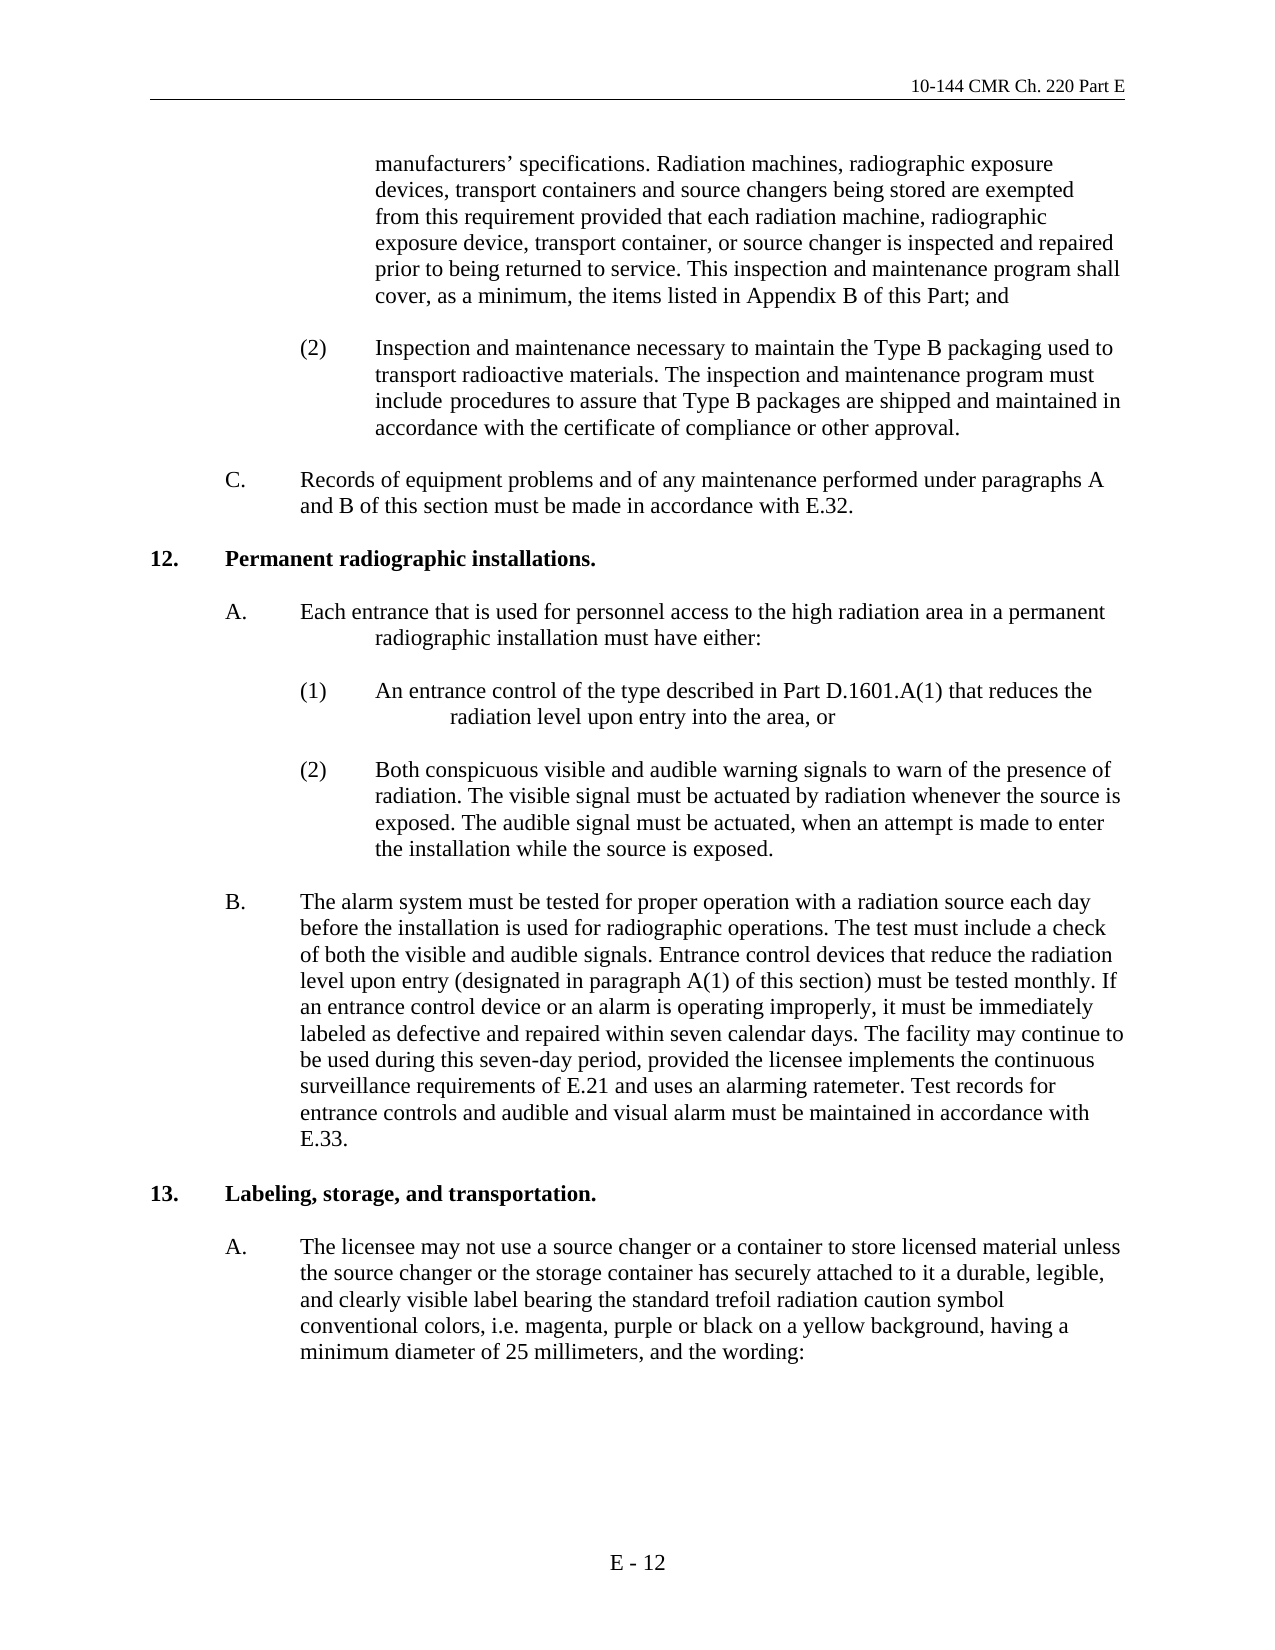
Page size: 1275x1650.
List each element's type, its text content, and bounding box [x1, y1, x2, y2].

text B. The alarm system must be tested for proper operation with a radiation source each day before the installation is used for radiographic operations. The test must include a check of both the visible and audible signals. Entrance control devices that reduce the radiation level upon entry (designated in paragraph A(1) of this section) must be tested monthly. If an entrance control device or an alarm is operating improperly, it must be immediately labeled as defective and repaired within seven calendar days. The facility may continue to be used during this seven-day period, provided the licensee implements the continuous surveillance requirements of E.21 and uses an alarming ratemeter. Test records for entrance controls and audible and visual alarm must be maintained in accordance with E.33. [225, 888, 1125, 1151]
text (2) Both conspicuous visible and audible warning signals to warn of the presence of radiation. The visible signal must be actuated by radiation whenever the source is exposed. The audible signal must be actuated, when an attempt is made to enter the installation while the source is exposed. [300, 756, 1125, 862]
text (1) An entrance control of the type described in Part D.1601.A(1) that reduces the radiation level upon entry into the area, or [150, 677, 1125, 730]
text C. Records of equipment problems and of any maintenance performed under paragraphs A and B of this section must be made in accordance with E.32. [225, 466, 1125, 519]
text A. Each entrance that is used for personnel access to the high radiation area in a permanent radiographic installation must have either: [150, 598, 1125, 651]
text (2) Inspection and maintenance necessary to maintain the Type B packaging used to transport radioactive materials. The inspection and maintenance program must include procedures to assure that Type B packages are shipped and maintained in accordance with the certificate of compliance or other approval. [300, 334, 1125, 440]
text 13. Labeling, storage, and transportation. [150, 1180, 1125, 1207]
text A. The licensee may not use a source changer or a container to store licensed material unless the source changer or the storage container has securely attached to it a durable, legible, and clearly visible label bearing the standard trefoil radiation caution symbol conventional colors, i.e. magenta, purple or black on a yellow background, having a minimum diameter of 25 millimeters, and the wording: [225, 1233, 1125, 1365]
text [300, 150, 1125, 308]
text 12. Permanent radiographic installations. [150, 545, 1125, 572]
